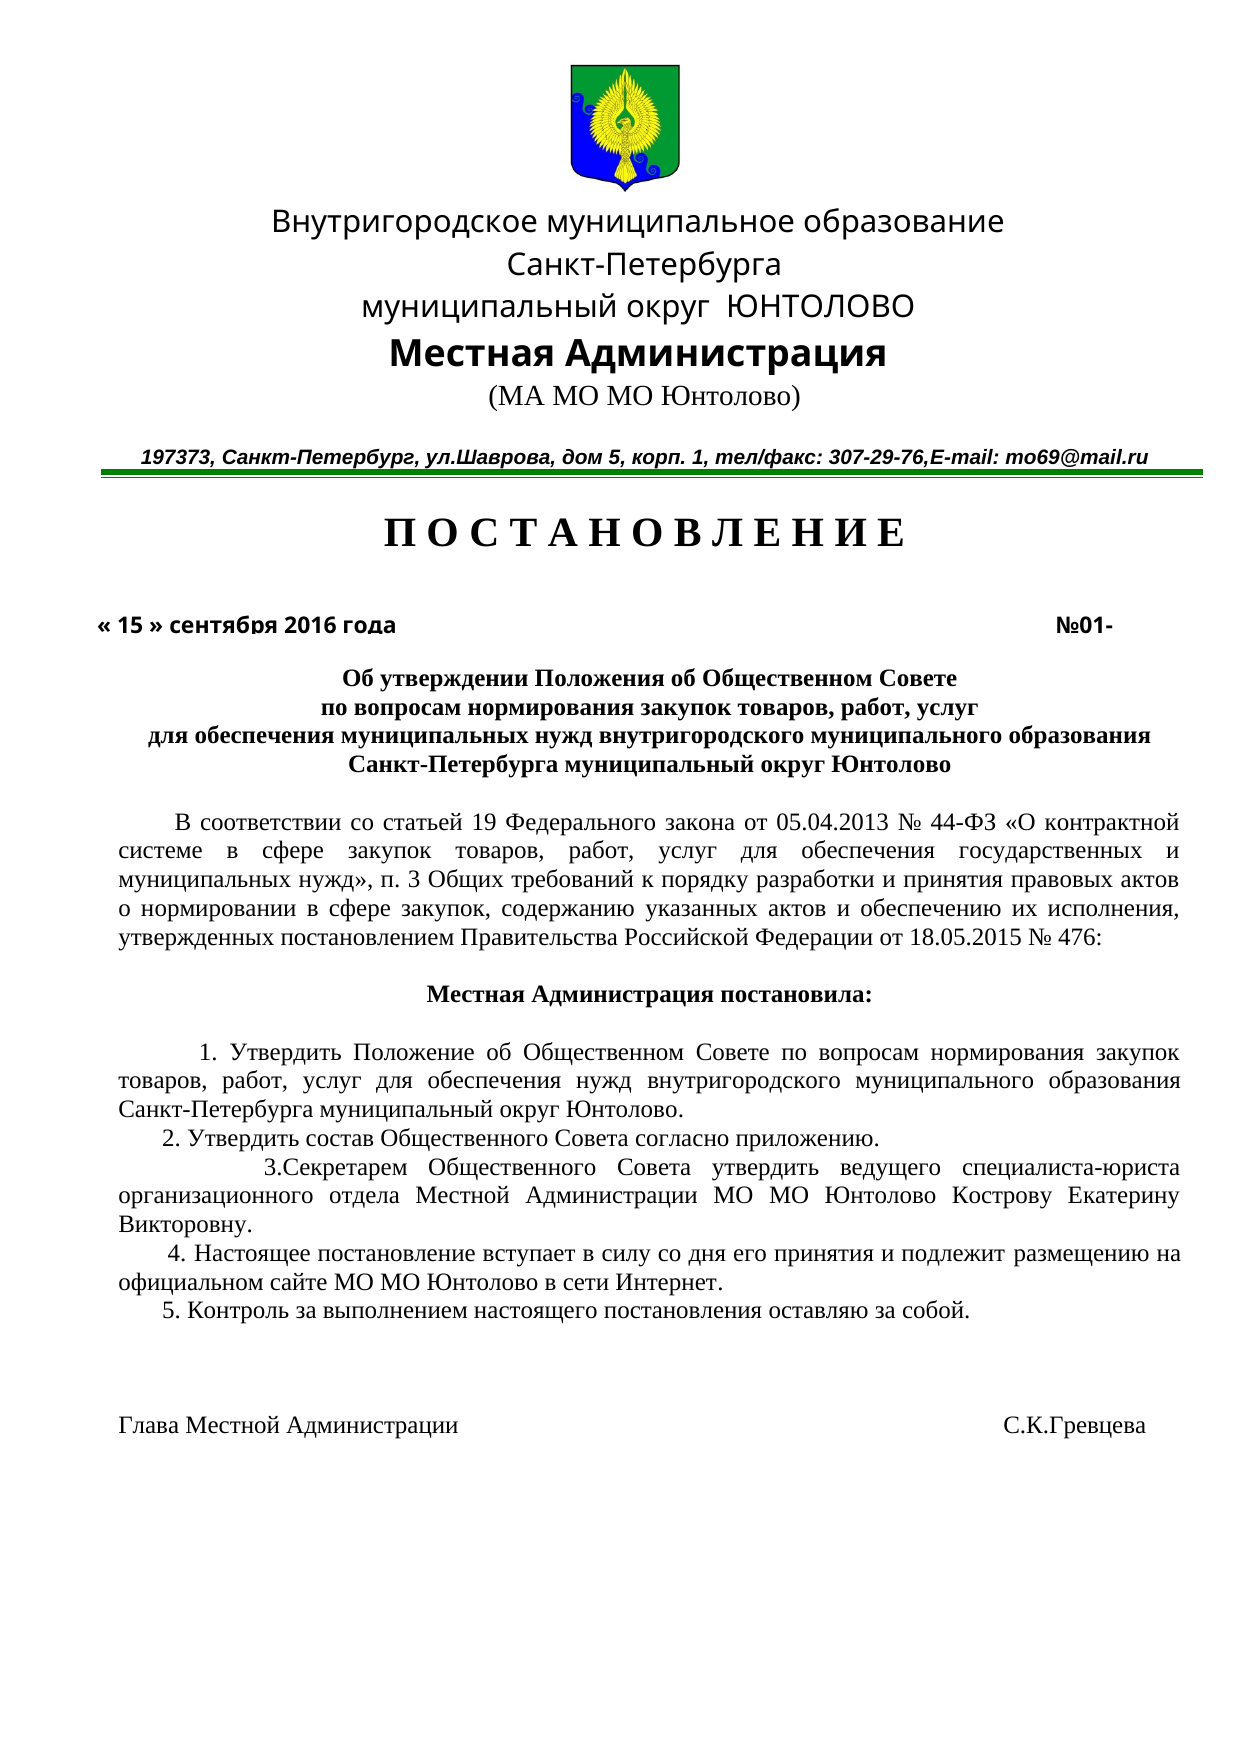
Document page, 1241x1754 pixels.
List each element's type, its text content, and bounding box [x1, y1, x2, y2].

text 1. Утвердить Положение об Общественном Совете по вопросам нормирования закупок товаров, работ, услуг для обеспечения нужд внутригородского муниципального образования Санкт-Петербурга муниципальный округ Юнтолово. [118, 1037, 1181, 1123]
text 4. Настоящее постановление вступает в силу со дня его принятия и подлежит размещению на официальном сайте МО МО Юнтолово в сети Интернет. [118, 1238, 1181, 1295]
text 3.Секретарем Общественного Совета утвердить ведущего специалиста-юриста организационного отдела Местной Администрации МО МО Юнтолово Кострову Екатерину Викторовну. [118, 1152, 1181, 1238]
text 5. Контроль за выполнением настоящего постановления оставляю за собой. [118, 1295, 1181, 1324]
text 2. Утвердить состав Общественного Совета согласно приложению. [118, 1123, 1181, 1152]
text Местная Администрация постановила: [118, 979, 1181, 1008]
text для обеспечения муниципальных нужд внутригородского муниципального образования Санкт-Петербурга муниципальный округ Юнтолово [118, 720, 1181, 778]
text Об утверждении Положения об Общественном Совете [118, 663, 1181, 692]
text В соответствии со статьей 19 Федерального закона от 05.04.2013 № 44-ФЗ «О контрактной системе в сфере закупок товаров, работ, услуг для обеспечения государственных и муниципальных нужд», п. 3 Общих требований к порядку разработки и принятия правовых актов о нормировании в сфере закупок, содержанию указанных актов и обеспечению их исполнения, утвержденных постановлением Правительства Российской Федерации от 18.05.2015 № 476: [118, 807, 1181, 950]
picture [568, 59, 685, 192]
text по вопросам нормирования закупок товаров, работ, услуг [118, 692, 1181, 720]
text Глава Местной Администрации С.К.Гревцева [118, 1410, 1181, 1439]
